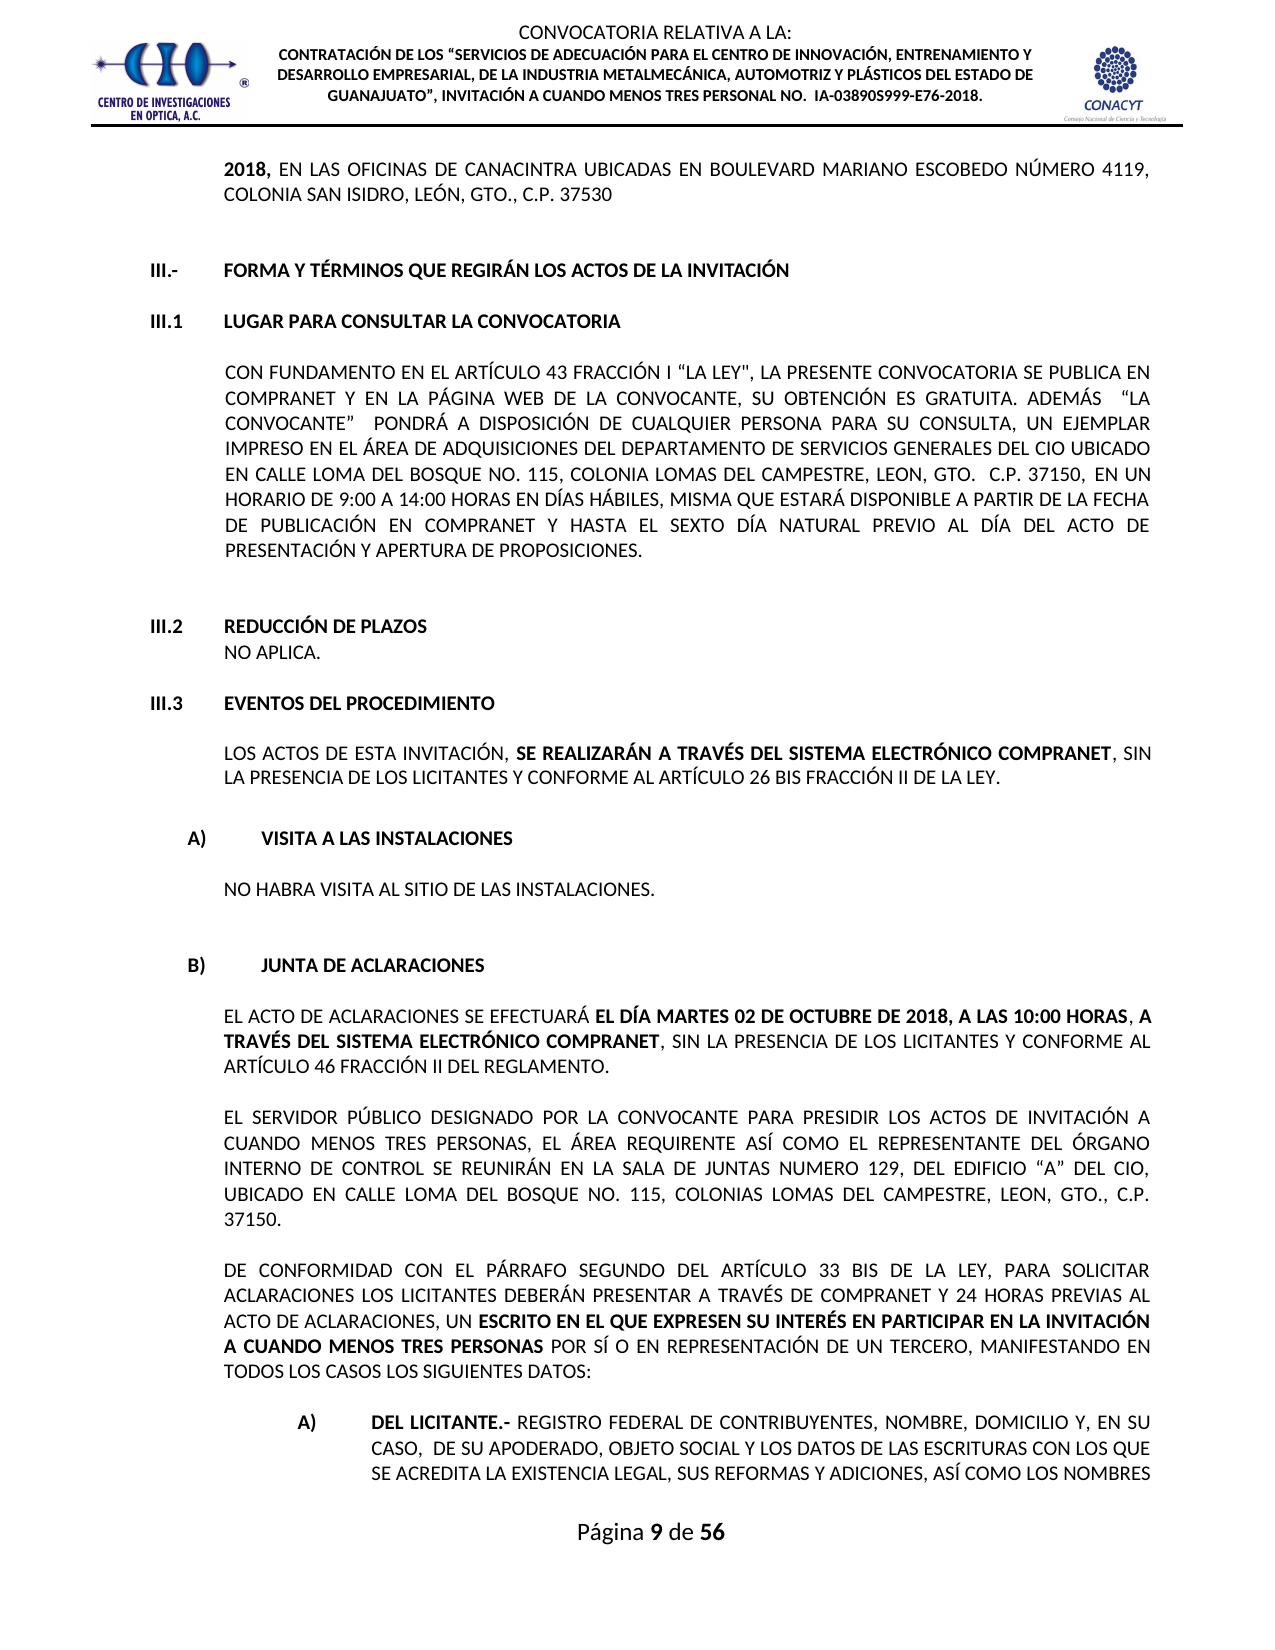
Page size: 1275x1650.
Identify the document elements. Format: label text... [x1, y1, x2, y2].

text III.1 LUGAR PARA CONSULTAR LA CONVOCATORIA [150, 308, 1152, 334]
text DE CONFORMIDAD CON EL PÁRRAFO SEGUNDO DEL ARTÍCULO 33 BIS DE LA LEY, PARA SOLICITAR ACLARACIONES LOS LICITANTES DEBERÁN PRESENTAR A TRAVÉS DE COMPRANET Y 24 HORAS PREVIAS AL ACTO DE ACLARACIONES, UN ESCRITO EN EL QUE EXPRESEN SU INTERÉS EN PARTICIPAR EN LA INVITACIÓN A CUANDO MENOS TRES PERSONAS POR SÍ O EN REPRESENTACIÓN DE UN TERCERO, MANIFESTANDO EN TODOS LOS CASOS LOS SIGUIENTES DATOS: [224, 1257, 1152, 1384]
text III.- FORMA Y TÉRMINOS QUE REGIRÁN LOS ACTOS DE LA INVITACIÓN [150, 258, 1152, 283]
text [224, 156, 1152, 207]
text III.3 EVENTOS DEL PROCEDIMIENTO [150, 690, 1152, 715]
picture [1061, 46, 1166, 122]
text EL ACTO DE ACLARACIONES SE EFECTUARÁ EL DÍA MARTES 02 DE OCTUBRE DE 2018, A LAS 10:00 HORAS, A TRAVÉS DEL SISTEMA ELECTRÓNICO COMPRANET, SIN LA PRESENCIA DE LOS LICITANTES Y CONFORME AL ARTÍCULO 46 FRACCIÓN II DEL REGLAMENTO. [224, 1003, 1152, 1079]
list JUNTA DE ACLARACIONES [187, 952, 1152, 977]
text NO HABRA VISITA AL SITIO DE LAS INSTALACIONES. [150, 876, 1152, 901]
list VISITA A LAS INSTALACIONES [187, 825, 1152, 850]
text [297, 1409, 1152, 1486]
picture [91, 41, 249, 122]
text III.2 REDUCCIÓN DE PLAZOS [150, 613, 1152, 639]
text LOS ACTOS DE ESTA INVITACIÓN, SE REALIZARÁN A TRAVÉS DEL SISTEMA ELECTRÓNICO COMPRANET, SIN LA PRESENCIA DE LOS LICITANTES Y CONFORME AL ARTÍCULO 26 BIS FRACCIÓN II DE LA LEY. [224, 741, 1152, 789]
text EL SERVIDOR PÚBLICO DESIGNADO POR LA CONVOCANTE PARA PRESIDIR LOS ACTOS DE INVITACIÓN A CUANDO MENOS TRES PERSONAS, EL ÁREA REQUIRENTE ASÍ COMO EL REPRESENTANTE DEL ÓRGANO INTERNO DE CONTROL SE REUNIRÁN EN LA SALA DE JUNTAS NUMERO 129, DEL EDIFICIO “A” DEL CIO, UBICADO EN CALLE LOMA DEL BOSQUE NO. 115, COLONIAS LOMAS DEL CAMPESTRE, LEON, GTO., C.P. 37150. [224, 1104, 1152, 1232]
text CON FUNDAMENTO EN EL ARTÍCULO 43 FRACCIÓN I “LA LEY", LA PRESENTE CONVOCATORIA SE PUBLICA EN COMPRANET Y EN LA PÁGINA WEB DE LA CONVOCANTE, SU OBTENCIÓN ES GRATUITA. ADEMÁS “LA CONVOCANTE” PONDRÁ A DISPOSICIÓN DE CUALQUIER PERSONA PARA SU CONSULTA, UN EJEMPLAR IMPRESO EN EL ÁREA DE ADQUISICIONES DEL DEPARTAMENTO DE SERVICIOS GENERALES DEL CIO UBICADO EN CALLE LOMA DEL BOSQUE NO. 115, COLONIA LOMAS DEL CAMPESTRE, LEON, GTO. C.P. 37150, EN UN HORARIO DE 9:00 A 14:00 HORAS EN DÍAS HÁBILES, MISMA QUE ESTARÁ DISPONIBLE A PARTIR DE LA FECHA DE PUBLICACIÓN EN COMPRANET Y HASTA EL SEXTO DÍA NATURAL PREVIO AL DÍA DEL ACTO DE PRESENTACIÓN Y APERTURA DE PROPOSICIONES. [225, 359, 1152, 563]
text NO APLICA. [150, 639, 1152, 664]
